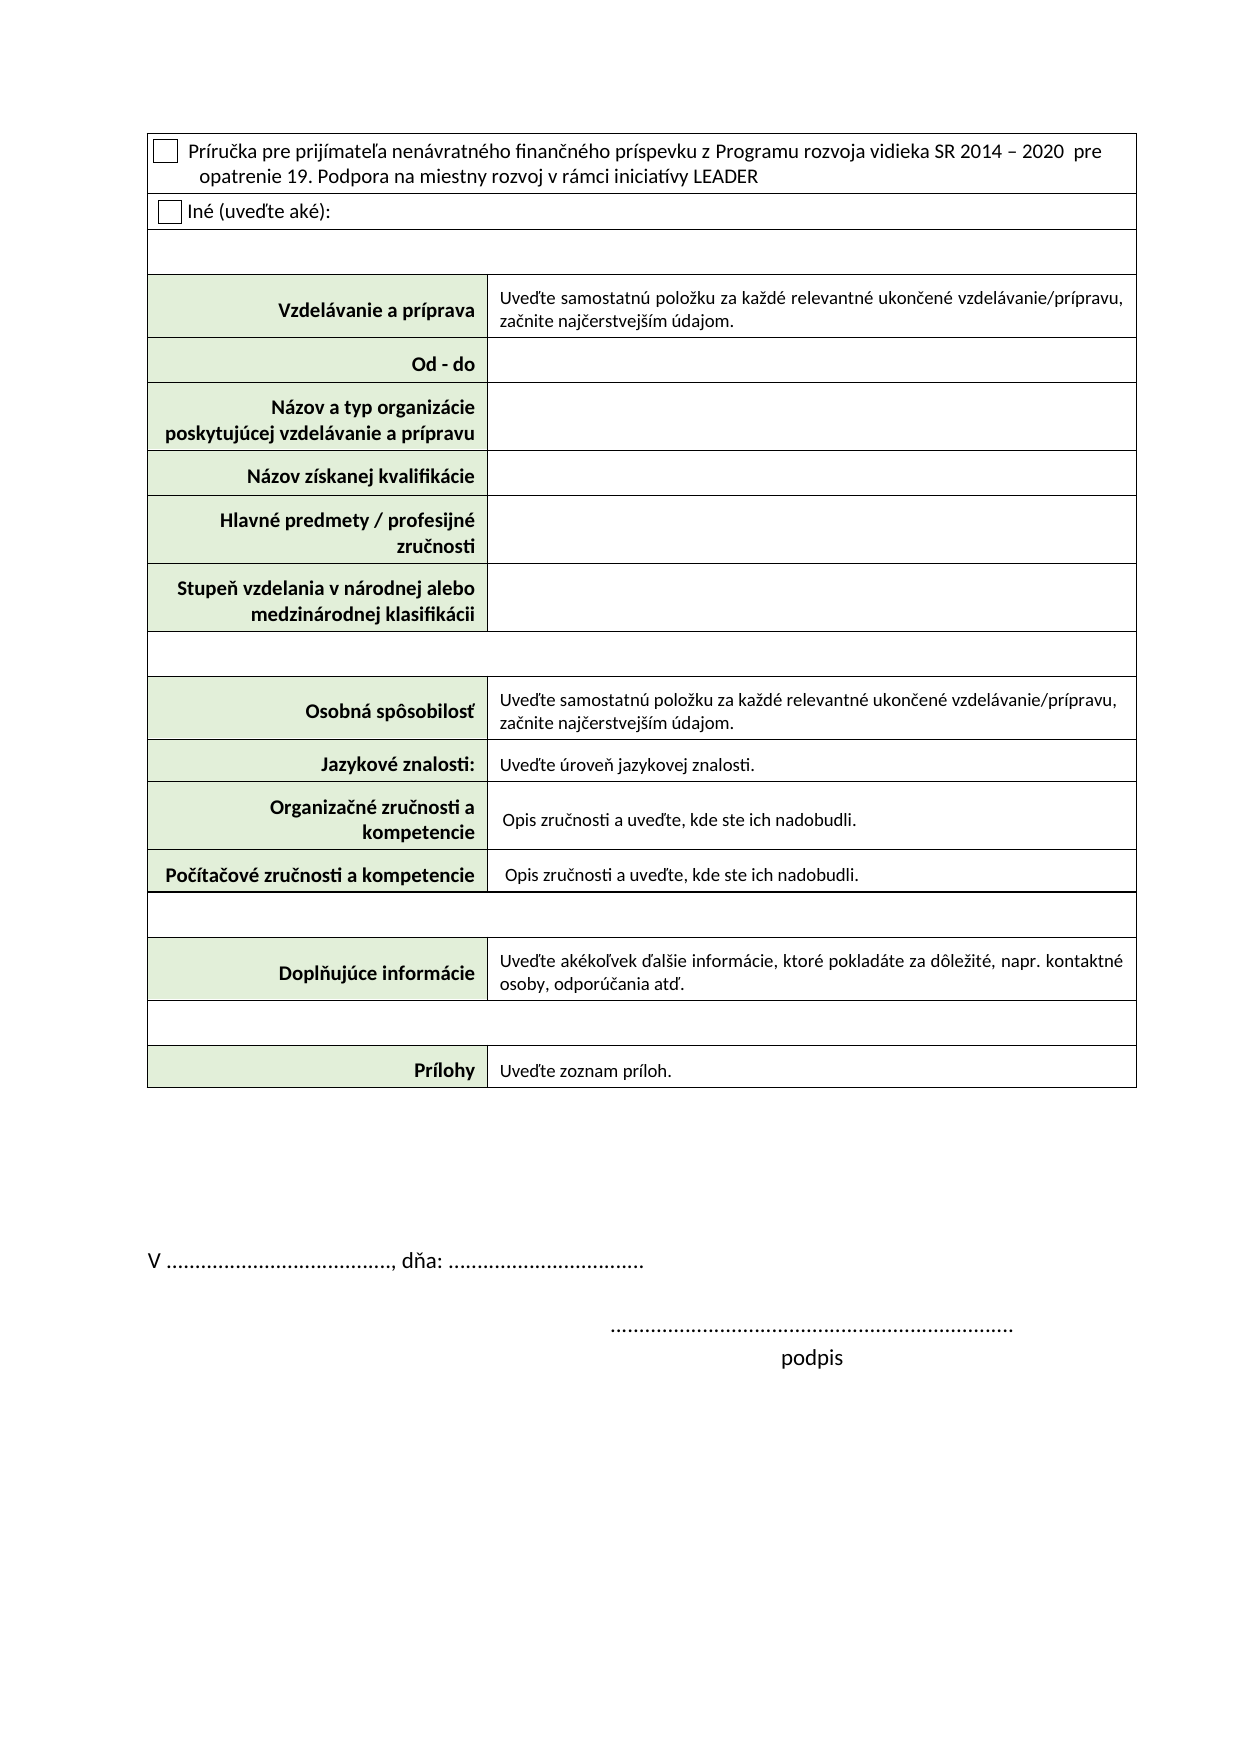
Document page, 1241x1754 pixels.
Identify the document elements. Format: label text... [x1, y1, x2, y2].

table_cell [488, 383, 1136, 449]
table_cell [148, 632, 1136, 676]
table_cell Osobná spôsobilosť [148, 677, 487, 738]
table_cell [148, 1001, 1136, 1044]
table_cell Stupeň vzdelania v národnej alebo medzinárodnej klasifikácii [148, 564, 487, 631]
table_cell Prílohy [148, 1046, 487, 1087]
table_cell Príručka pre prijímateľa nenávratného finančného príspevku z Programu rozvoja vidieka SR 2014 – 2020 pre opatrenie 19. Podpora na miestny rozvoj v rámci iniciatívy LEADER [148, 134, 1136, 193]
table_cell Hlavné predmety / profesijné zručnosti [148, 496, 487, 563]
table_cell Opis zručnosti a uveďte, kde ste ich nadobudli. [488, 850, 1136, 891]
table_cell Názov získanej kvalifikácie [148, 451, 487, 495]
table_cell [148, 893, 1136, 937]
table_cell Iné (uveďte aké): [148, 194, 1136, 228]
table_cell [488, 338, 1136, 382]
table_cell [488, 451, 1136, 495]
text podpis [532, 1343, 1093, 1371]
table_cell Počítačové zručnosti a kompetencie [148, 850, 487, 891]
table_cell Doplňujúce informácie [148, 938, 487, 999]
table_cell Uveďte samostatnú položku za každé relevantné ukončené vzdelávanie/prípravu, začnite najčerstvejším údajom. [488, 275, 1136, 337]
table_cell Uveďte zoznam príloh. [488, 1046, 1136, 1087]
table_cell Uveďte samostatnú položku za každé relevantné ukončené vzdelávanie/prípravu, začnite najčerstvejším údajom. [488, 677, 1136, 738]
table_cell Jazykové znalosti: [148, 740, 487, 781]
table_cell Uveďte úroveň jazykovej znalosti. [488, 740, 1136, 781]
table_cell Opis zručnosti a uveďte, kde ste ich nadobudli. [488, 782, 1136, 849]
table_cell [488, 496, 1136, 563]
table_cell [148, 230, 1136, 274]
text ...................................................................... [532, 1311, 1093, 1338]
table_cell Názov a typ organizácie poskytujúcej vzdelávanie a prípravu [148, 383, 487, 449]
table_cell Od - do [148, 338, 487, 382]
table_cell [488, 564, 1136, 631]
table_cell Uveďte akékoľvek ďalšie informácie, ktoré pokladáte za dôležité, napr. kontaktné osoby, odporúčania atď. [488, 938, 1136, 999]
table_cell Vzdelávanie a príprava [148, 275, 487, 337]
table_cell Organizačné zručnosti a kompetencie [148, 782, 487, 849]
text V ......................................., dňa: .................................. [148, 1246, 1093, 1274]
